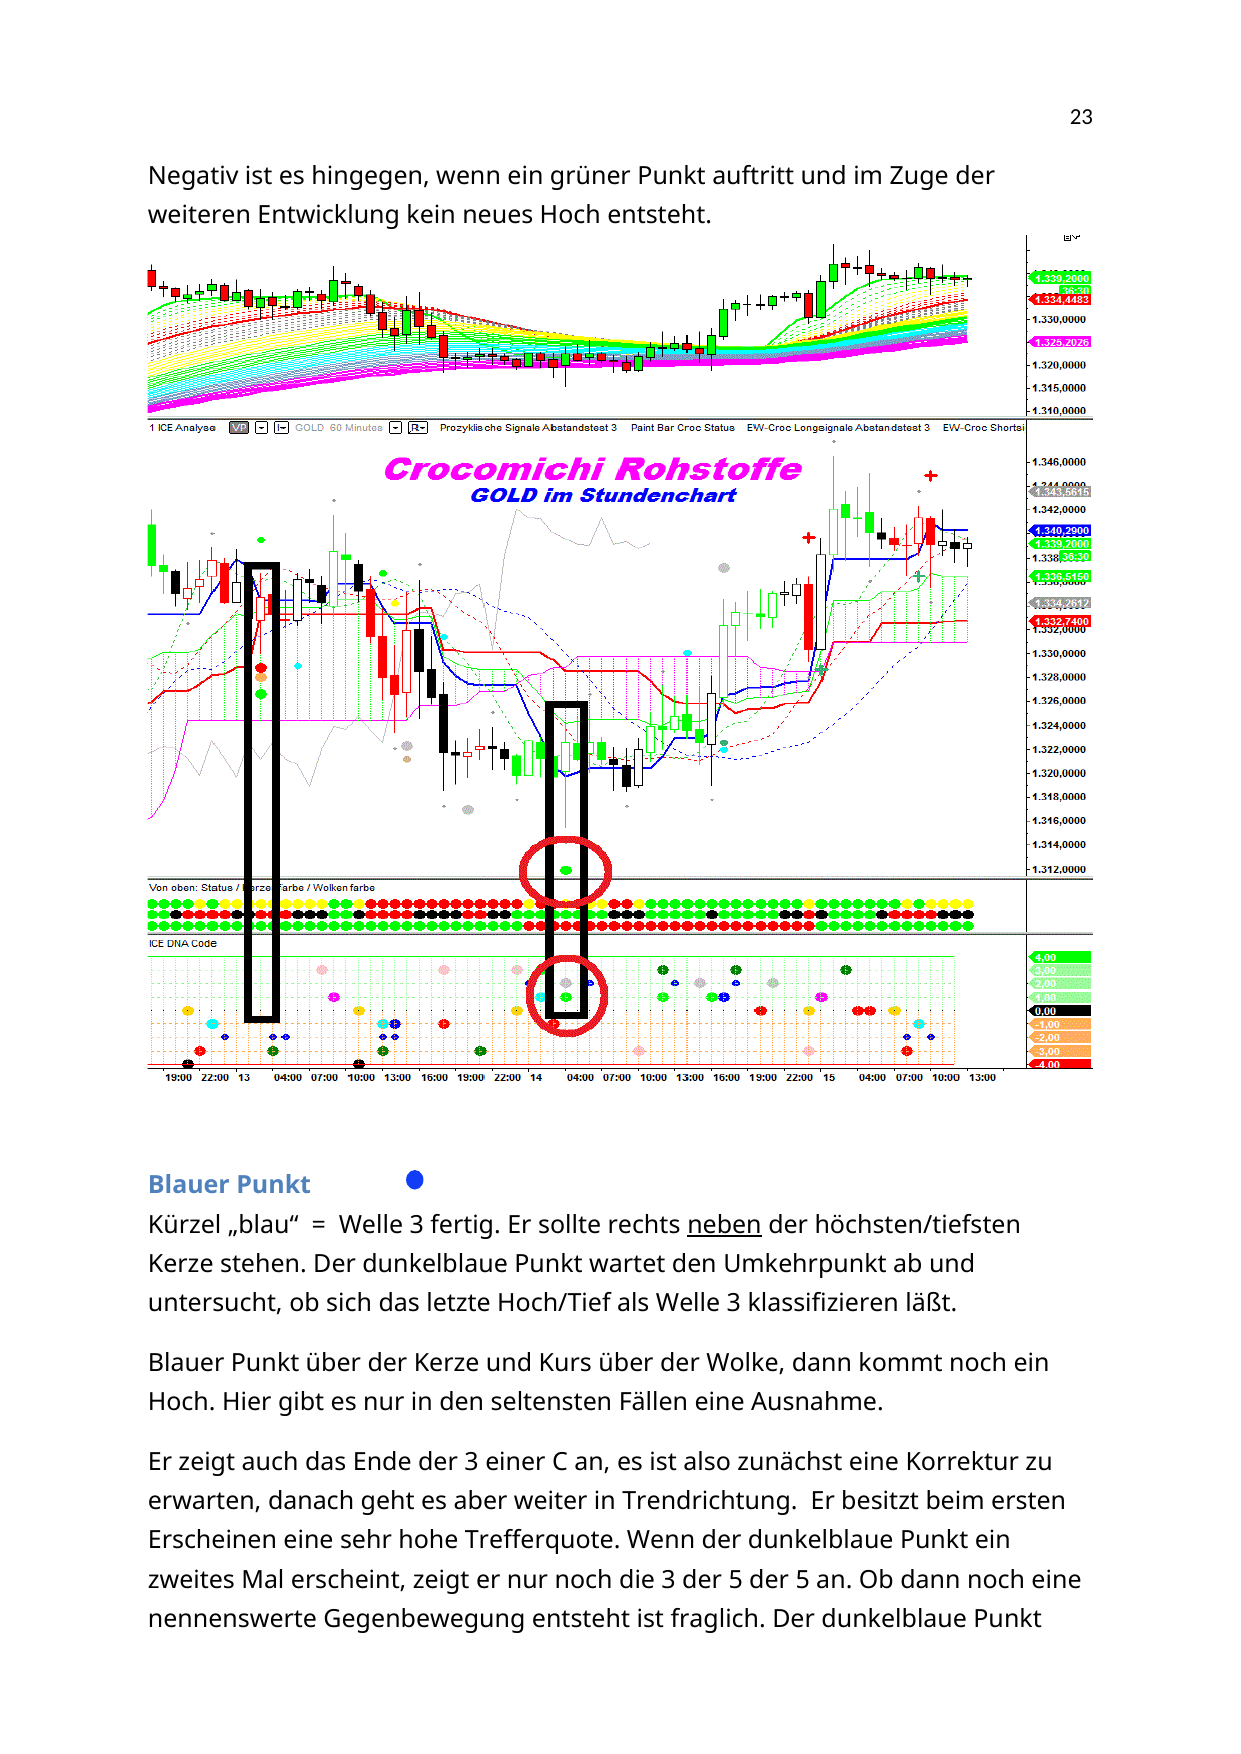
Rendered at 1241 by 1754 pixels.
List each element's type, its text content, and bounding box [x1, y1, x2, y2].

picture [147, 235, 1093, 1082]
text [148, 1444, 1093, 1634]
text Negativ ist es hingegen, wenn ein grüner Punkt auftritt und im Zuge der weiteren Entwicklung kein neues Hoch entsteht. [148, 158, 1093, 235]
text Blauer Punkt über der Kerze und Kurs über der Wolke, dann kommt noch ein Hoch. Hier gibt es nur in den seltensten Fällen eine Ausnahme. [148, 1344, 1093, 1418]
text Kürzel „blau“ = Welle 3 fertig. Er sollte rechts neben der höchsten/tiefsten Kerze stehen. Der dunkelblaue Punkt wartet den Umkehrpunkt ab und untersucht, ob sich das letzte Hoch/Tief als Welle 3 klassifizieren läßt. [148, 1206, 1093, 1319]
subtitle Blauer Punkt [148, 1167, 1093, 1201]
